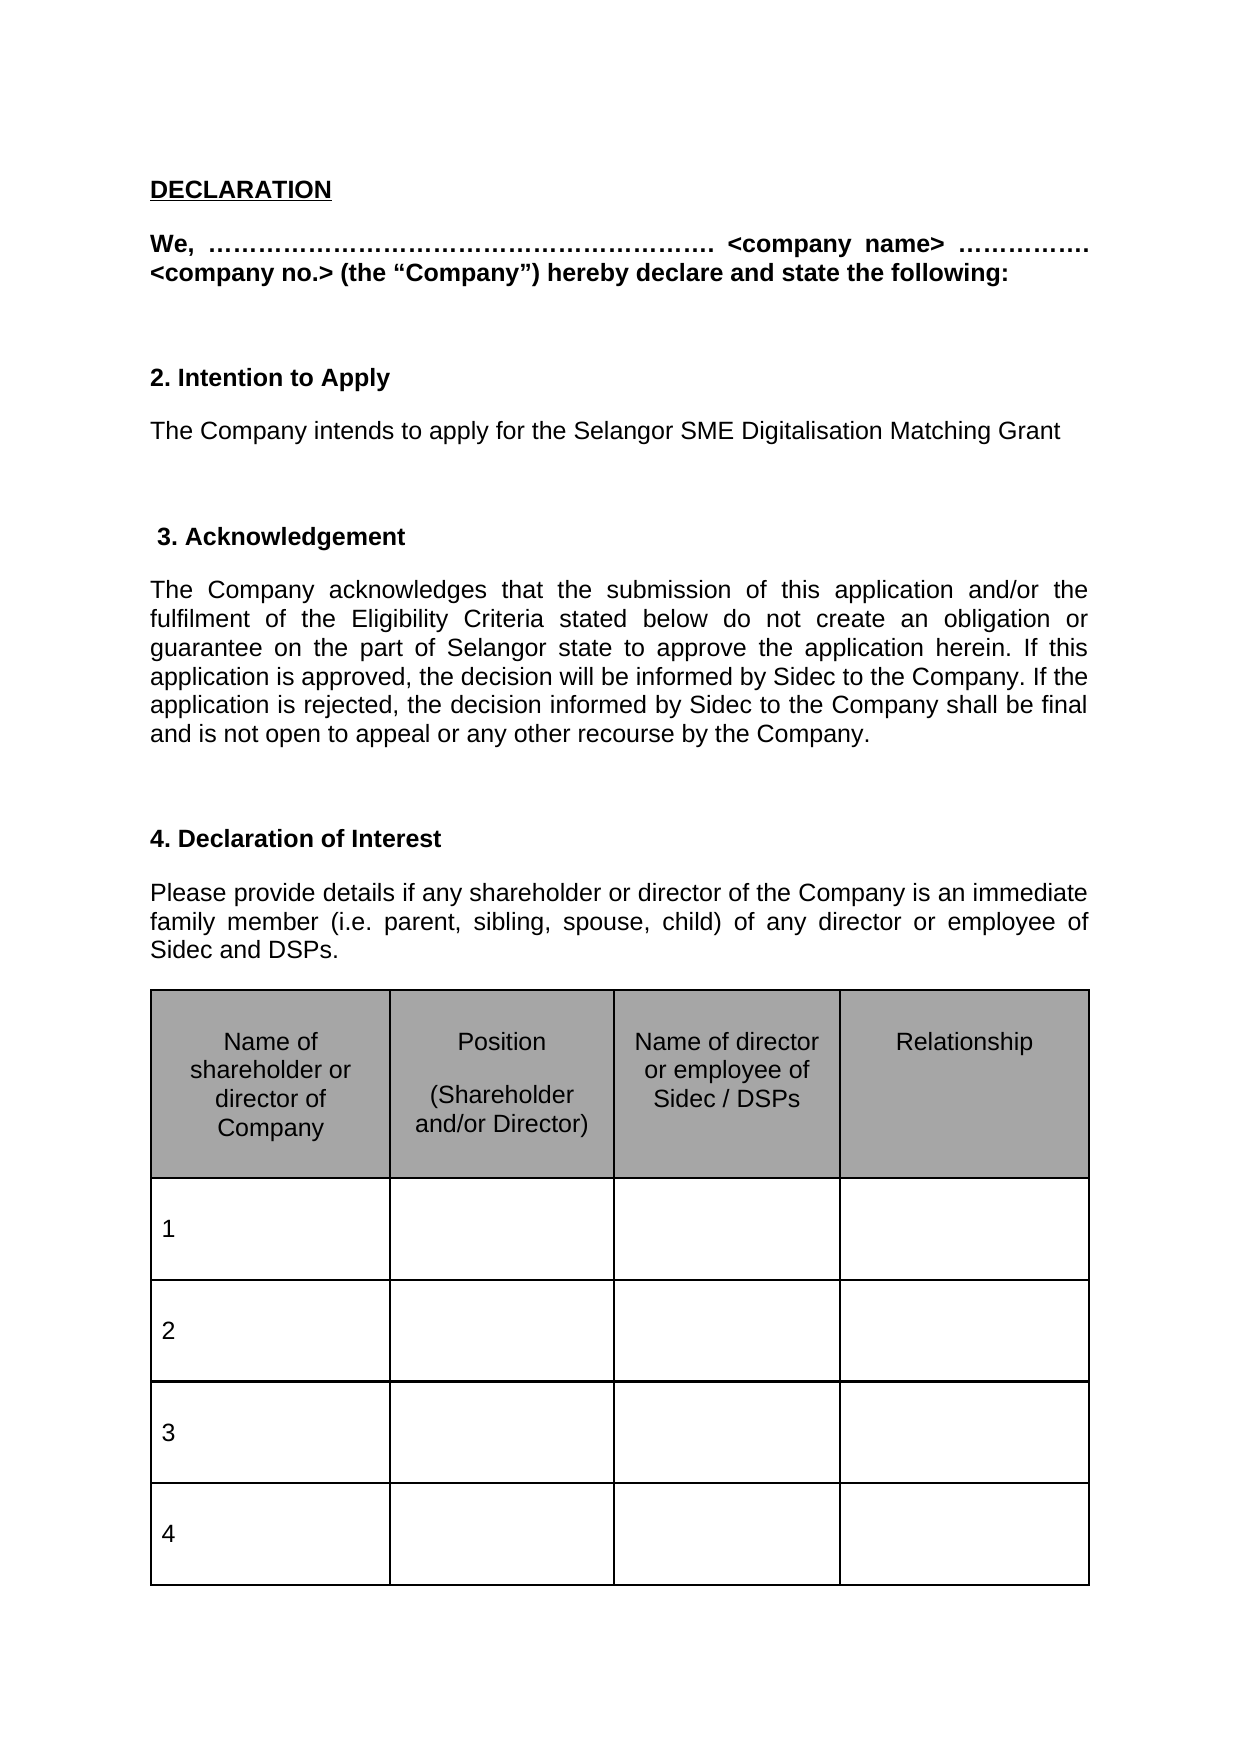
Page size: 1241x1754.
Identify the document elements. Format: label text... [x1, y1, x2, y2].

table_cell [615, 1281, 839, 1380]
table_cell [391, 1179, 613, 1279]
text 4. Declaration of Interest [150, 824, 1090, 853]
table_cell [391, 1383, 613, 1482]
text DECLARATION [150, 175, 1090, 204]
text We, ……………………………………………………. <company name> ……………. <company no.> (the “Company”) hereby declare and state the following: [150, 229, 1090, 286]
table_cell [841, 1383, 1088, 1482]
text The Company acknowledges that the submission of this application and/or the fulfilment of the Eligibility Criteria stated below do not create an obligation or guarantee on the part of Selangor state to approve the application herein. If this application is approved, the decision will be informed by Sidec to the Company. If the application is rejected, the decision informed by Sidec to the Company shall be final and is not open to appeal or any other recourse by the Company. [150, 575, 1090, 748]
table_cell [615, 1383, 839, 1482]
table_header Name of director or employee of Sidec / DSPs [615, 991, 839, 1177]
table_header Name of shareholder or director of Company [152, 991, 389, 1177]
table_cell [615, 1179, 839, 1279]
table_cell 3 [152, 1383, 389, 1482]
table_cell 2 [152, 1281, 389, 1380]
table_cell [841, 1484, 1088, 1584]
table_cell [391, 1281, 613, 1380]
table_cell [391, 1484, 613, 1584]
text The Company intends to apply for the Selangor SME Digitalisation Matching Grant [150, 416, 1090, 445]
text Please provide details if any shareholder or director of the Company is an immediate family member (i.e. parent, sibling, spouse, child) of any director or employee of Sidec and DSPs. [150, 878, 1090, 964]
table_cell [841, 1179, 1088, 1279]
table_cell [615, 1484, 839, 1584]
table_cell [841, 1281, 1088, 1380]
table_cell 1 [152, 1179, 389, 1279]
table_header Relationship [841, 991, 1088, 1177]
text 3. Acknowledgement [150, 521, 1090, 550]
table_cell 4 [152, 1484, 389, 1584]
table_header Position (Shareholder and/or Director) [391, 991, 613, 1177]
text 2. Intention to Apply [150, 363, 1090, 391]
